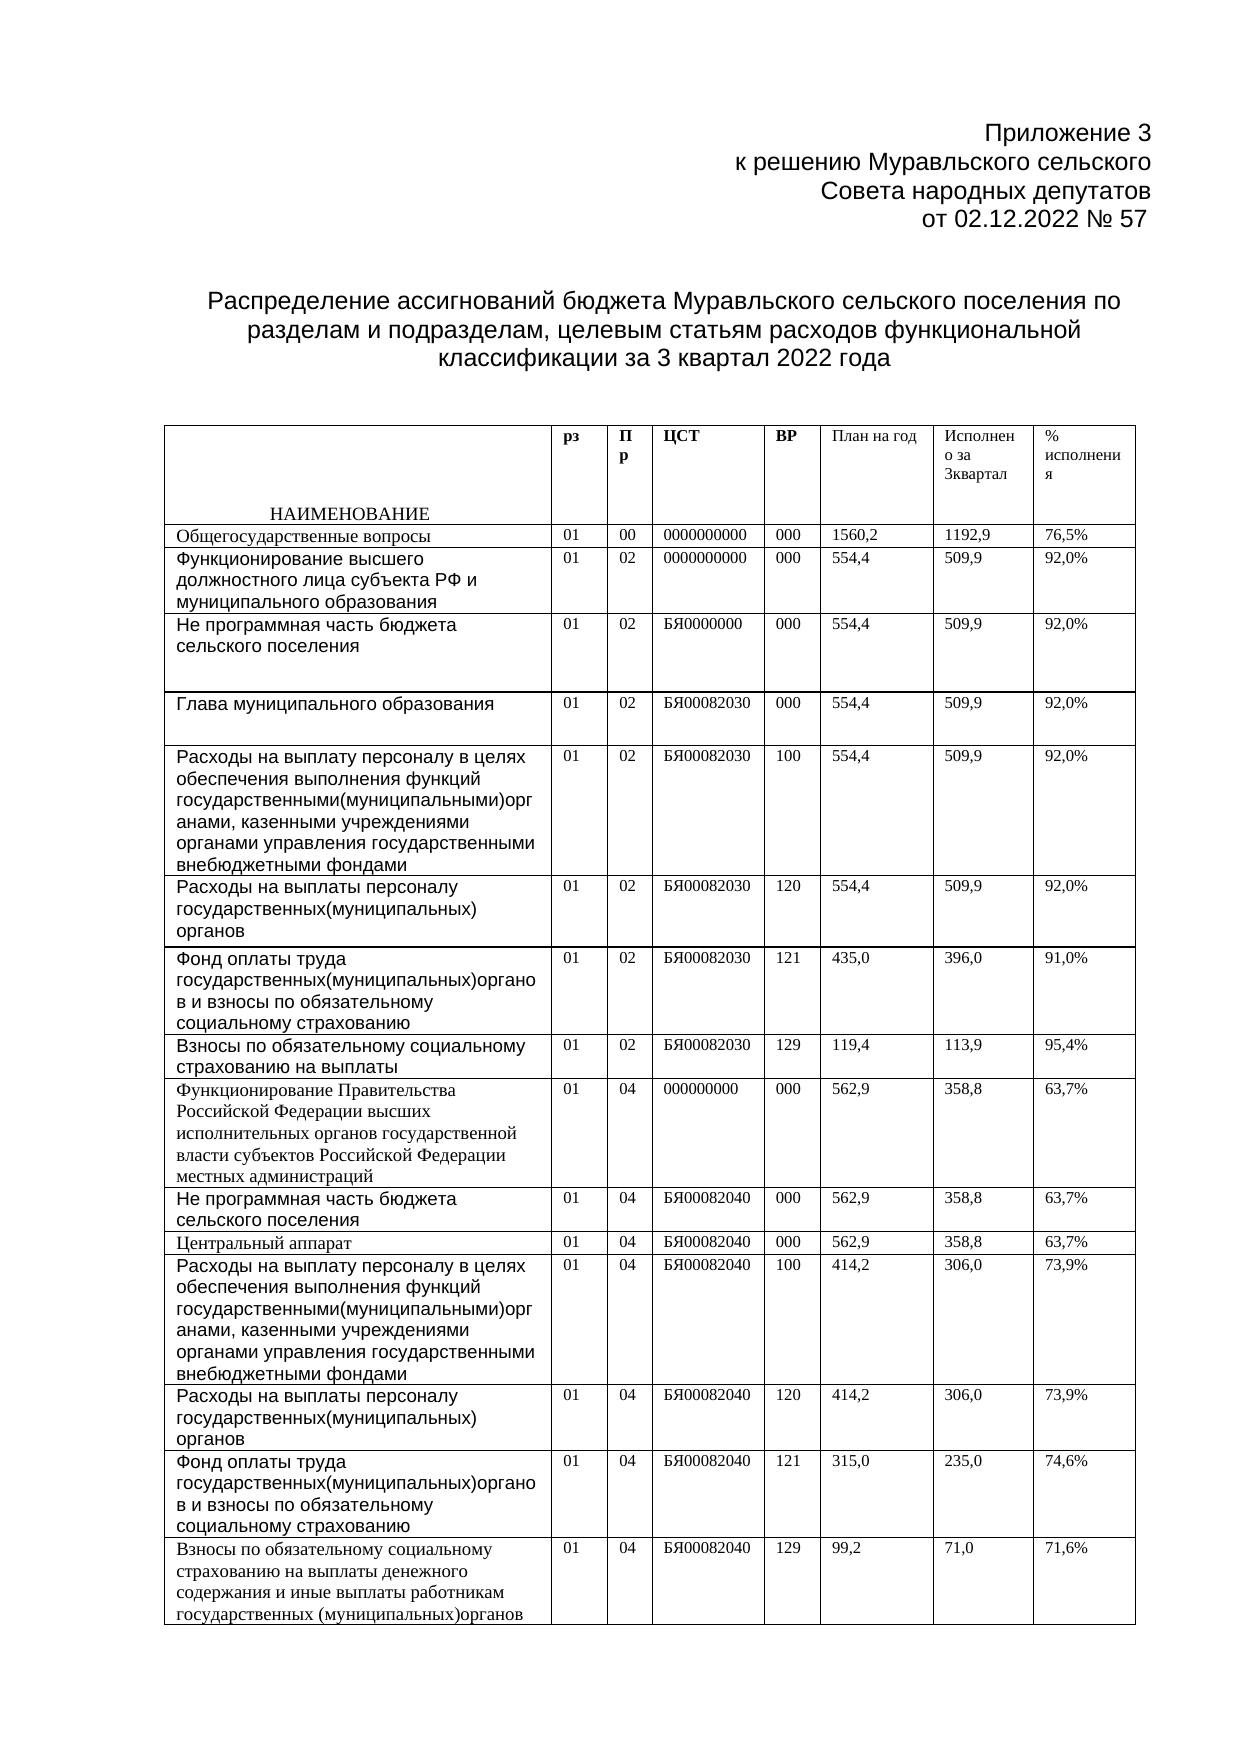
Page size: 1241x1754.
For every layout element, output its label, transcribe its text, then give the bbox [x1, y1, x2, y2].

table_cell 306,0 [934, 1385, 1033, 1449]
table_cell 554,4 [821, 693, 933, 745]
table_cell 306,0 [934, 1255, 1033, 1384]
table_cell 01 [552, 693, 607, 745]
table_cell 63,7% [1034, 1232, 1135, 1253]
table_header % исполнения [1034, 426, 1135, 524]
table_cell 121 [765, 1451, 820, 1537]
table_cell 414,2 [821, 1385, 933, 1449]
table_header Исполнено за 3квартал [934, 426, 1033, 524]
table_cell 91,0% [1034, 948, 1135, 1034]
table_cell 63,7% [1034, 1188, 1135, 1231]
table_cell 100 [765, 1255, 820, 1384]
table_cell 100 [765, 746, 820, 875]
table_cell 554,4 [821, 746, 933, 875]
table_cell 119,4 [821, 1035, 933, 1078]
table_cell Фонд оплаты труда государственных(муниципальных)органов и взносы по обязательному социальному страхованию [165, 1451, 551, 1537]
table_cell 129 [765, 1538, 820, 1624]
table_cell Расходы на выплату персоналу в целях обеспечения выполнения функций государственными(муниципальными)органами, казенными учреждениями органами управления государственными внебюджетными фондами [165, 746, 551, 875]
table_cell Взносы по обязательному социальному страхованию на выплаты денежного содержания и иные выплаты работникам государственных (муниципальных)органов [165, 1538, 551, 1624]
table_cell 02 [608, 614, 652, 691]
text Распределение ассигнований бюджета Муравльского сельского поселения по разделам и подразделам, целевым статьям расходов функциональной классификации за 3 квартал 2022 года [177, 286, 1152, 372]
table_cell 04 [608, 1188, 652, 1231]
table_cell 435,0 [821, 948, 933, 1034]
table_cell 01 [552, 1255, 607, 1384]
table_cell 01 [552, 614, 607, 691]
table_cell 235,0 [934, 1451, 1033, 1537]
table_cell 000 [765, 525, 820, 547]
table_header Пр [608, 426, 652, 524]
table_cell 01 [552, 1079, 607, 1187]
table_cell БЯ00082040 [653, 1451, 764, 1537]
table_cell 73,9% [1034, 1385, 1135, 1449]
table_cell 02 [608, 548, 652, 612]
table_cell 315,0 [821, 1451, 933, 1537]
table_cell 02 [608, 693, 652, 745]
table_cell 01 [552, 1538, 607, 1624]
table_cell 00 [608, 525, 652, 547]
table_cell БЯ00082030 [653, 948, 764, 1034]
table_cell Глава муниципального образования [165, 693, 551, 745]
table_cell Функционирование высшего должностного лица субъекта РФ и муниципального образования [165, 548, 551, 612]
table_cell 92,0% [1034, 746, 1135, 875]
table_header ЦСТ [653, 426, 764, 524]
table_cell 0000000000 [653, 548, 764, 612]
table_cell 0000000000 [653, 525, 764, 547]
table_cell Не программная часть бюджета сельского поселения [165, 614, 551, 691]
table_cell 01 [552, 1035, 607, 1078]
table_cell 01 [552, 525, 607, 547]
table_cell 04 [608, 1079, 652, 1187]
table_cell 71,0 [934, 1538, 1033, 1624]
table_cell БЯ00082030 [653, 746, 764, 875]
table_cell 000 [765, 693, 820, 745]
table_cell БЯ00082040 [653, 1385, 764, 1449]
table_cell 129 [765, 1035, 820, 1078]
table_cell 554,4 [821, 876, 933, 946]
table_cell Функционирование Правительства Российской Федерации высших исполнительных органов государственной власти субъектов Российской Федерации местных администраций [165, 1079, 551, 1187]
table_cell 99,2 [821, 1538, 933, 1624]
table_cell Общегосударственные вопросы [165, 525, 551, 547]
table_cell 04 [608, 1451, 652, 1537]
table_cell 562,9 [821, 1188, 933, 1231]
table_cell 01 [552, 948, 607, 1034]
table_cell БЯ00082030 [653, 1035, 764, 1078]
table_cell 04 [608, 1232, 652, 1253]
table_cell 04 [608, 1385, 652, 1449]
table_cell 71,6% [1034, 1538, 1135, 1624]
table_cell Фонд оплаты труда государственных(муниципальных)органов и взносы по обязательному социальному страхованию [165, 948, 551, 1034]
table_cell 000 [765, 1188, 820, 1231]
table_cell БЯ0000000 [653, 614, 764, 691]
table_cell 92,0% [1034, 876, 1135, 946]
table_cell 73,9% [1034, 1255, 1135, 1384]
table_cell 509,9 [934, 614, 1033, 691]
table_cell 01 [552, 876, 607, 946]
table_cell БЯ00082030 [653, 876, 764, 946]
table_cell 01 [552, 1232, 607, 1253]
table_cell 554,4 [821, 548, 933, 612]
table_cell 113,9 [934, 1035, 1033, 1078]
table_cell 414,2 [821, 1255, 933, 1384]
table_header рз [552, 426, 607, 524]
table_cell 04 [608, 1538, 652, 1624]
table_cell 000 [765, 1079, 820, 1187]
text от 02.12.2022 № 57 [177, 204, 1152, 233]
table_cell 000 [765, 1232, 820, 1253]
table_cell 95,4% [1034, 1035, 1135, 1078]
table_cell 02 [608, 948, 652, 1034]
table_cell 92,0% [1034, 614, 1135, 691]
text Приложение 3 [177, 118, 1152, 147]
table_header ВР [765, 426, 820, 524]
table_cell 02 [608, 876, 652, 946]
table_cell 509,9 [934, 746, 1033, 875]
table_cell 000 [765, 548, 820, 612]
table_cell БЯ00082030 [653, 693, 764, 745]
table_cell 02 [608, 1035, 652, 1078]
table_cell 01 [552, 1385, 607, 1449]
table_cell Центральный аппарат [165, 1232, 551, 1253]
table_cell 562,9 [821, 1232, 933, 1253]
table_cell Расходы на выплату персоналу в целях обеспечения выполнения функций государственными(муниципальными)органами, казенными учреждениями органами управления государственными внебюджетными фондами [165, 1255, 551, 1384]
table_cell БЯ00082040 [653, 1538, 764, 1624]
table_cell 92,0% [1034, 693, 1135, 745]
text Совета народных депутатов [177, 176, 1152, 204]
table_cell 1192,9 [934, 525, 1033, 547]
table_cell 76,5% [1034, 525, 1135, 547]
table_cell 358,8 [934, 1188, 1033, 1231]
table_cell Не программная часть бюджета сельского поселения [165, 1188, 551, 1231]
table_cell 92,0% [1034, 548, 1135, 612]
table_cell 02 [608, 746, 652, 875]
table_cell БЯ00082040 [653, 1232, 764, 1253]
table_cell 01 [552, 548, 607, 612]
table_cell 396,0 [934, 948, 1033, 1034]
table_cell БЯ00082040 [653, 1255, 764, 1384]
table_header План на год [821, 426, 933, 524]
table_cell 120 [765, 876, 820, 946]
table_cell 74,6% [1034, 1451, 1135, 1537]
table_cell 120 [765, 1385, 820, 1449]
table_cell 509,9 [934, 693, 1033, 745]
table_cell Взносы по обязательному социальному страхованию на выплаты [165, 1035, 551, 1078]
table_cell Расходы на выплаты персоналу государственных(муниципальных) органов [165, 876, 551, 946]
table_cell 01 [552, 1188, 607, 1231]
table_cell 63,7% [1034, 1079, 1135, 1187]
table_header НАИМЕНОВАНИЕ [165, 426, 551, 524]
table_cell 358,8 [934, 1079, 1033, 1187]
table_cell 000 [765, 614, 820, 691]
table_cell 01 [552, 1451, 607, 1537]
table_cell 01 [552, 746, 607, 875]
table_cell Расходы на выплаты персоналу государственных(муниципальных) органов [165, 1385, 551, 1449]
table_cell 121 [765, 948, 820, 1034]
table_cell 04 [608, 1255, 652, 1384]
table_cell 1560,2 [821, 525, 933, 547]
table_cell 000000000 [653, 1079, 764, 1187]
table_cell БЯ00082040 [653, 1188, 764, 1231]
table_cell 509,9 [934, 876, 1033, 946]
table_cell 358,8 [934, 1232, 1033, 1253]
table_cell 509,9 [934, 548, 1033, 612]
table_cell 554,4 [821, 614, 933, 691]
text к решению Муравльского сельского [177, 147, 1152, 176]
table_cell 562,9 [821, 1079, 933, 1187]
